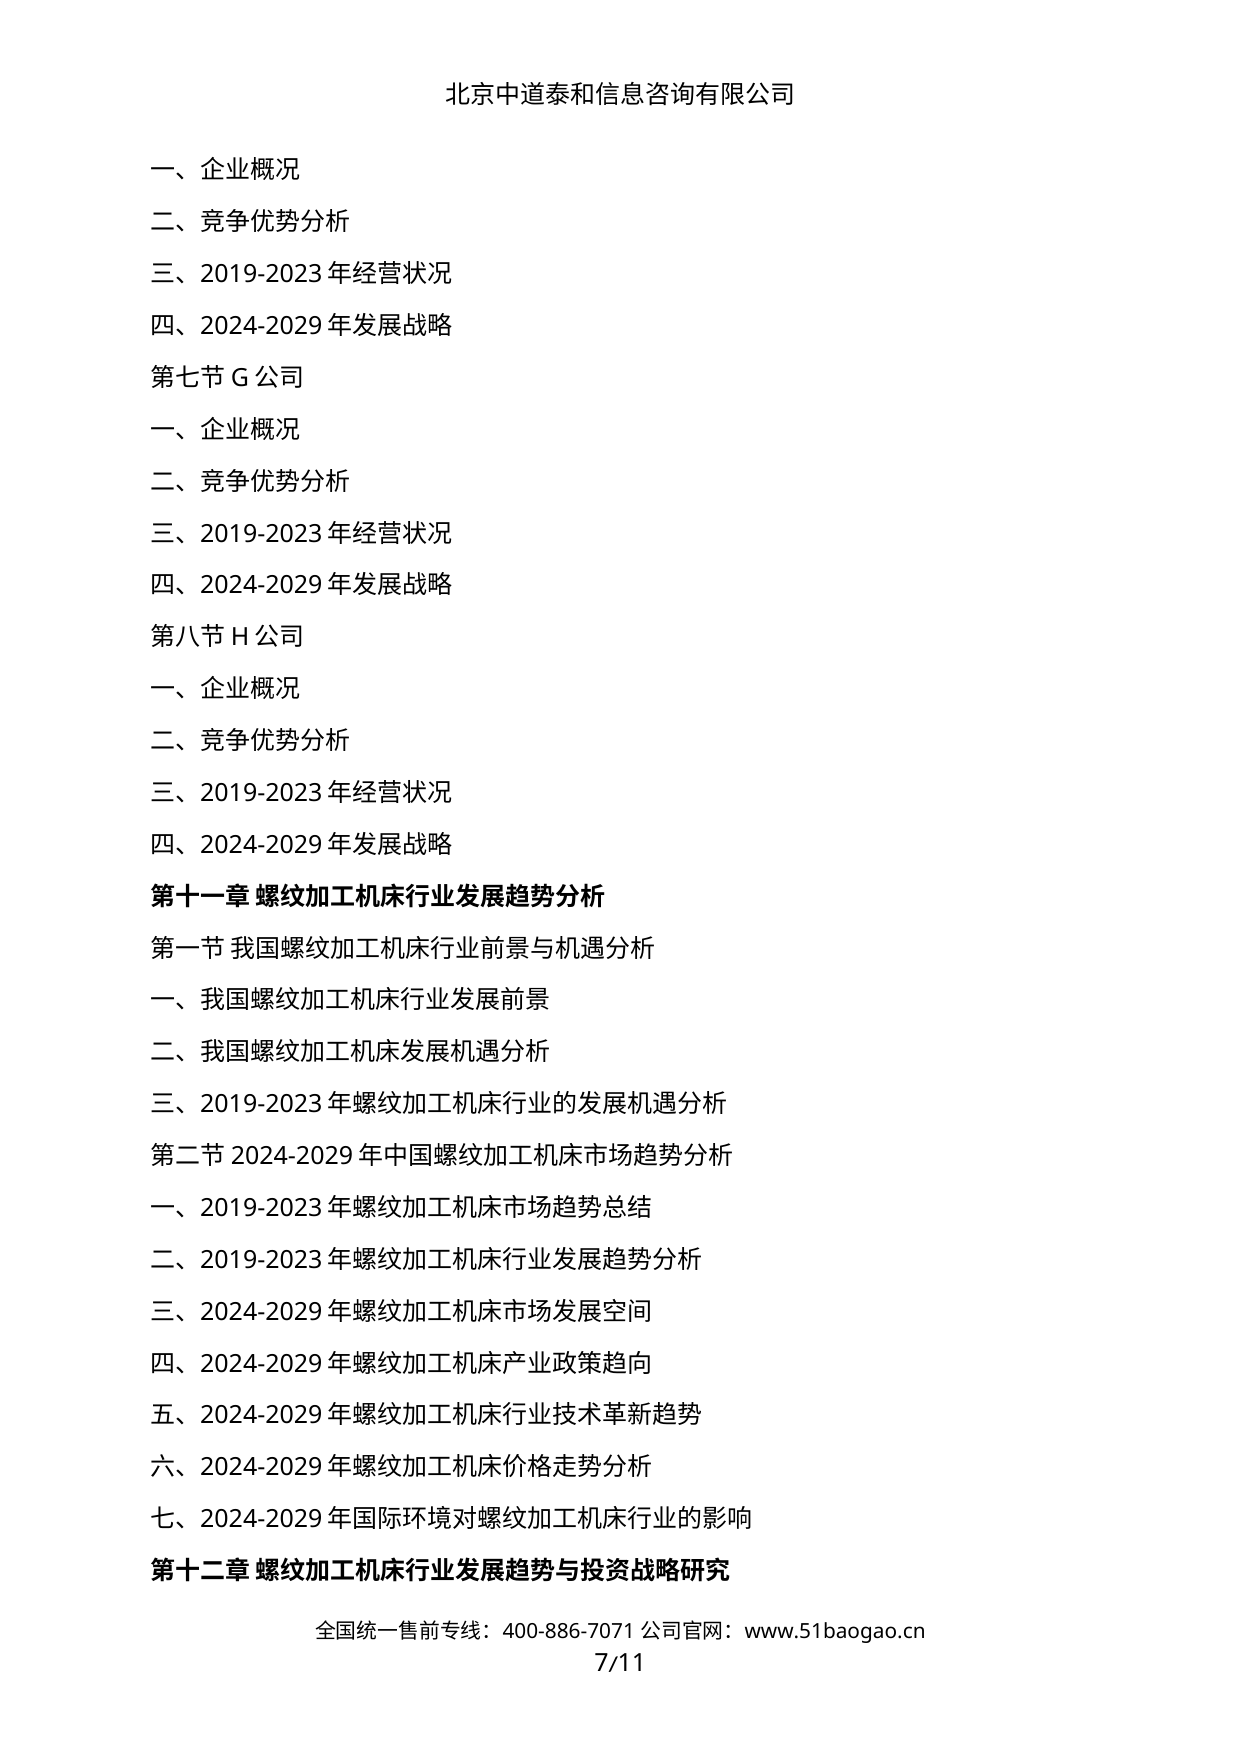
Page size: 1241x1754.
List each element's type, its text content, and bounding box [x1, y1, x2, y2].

text 一、企业概况 [150, 409, 1090, 446]
text 七、2024-2029年国际环境对螺纹加工机床行业的影响 [150, 1499, 1090, 1535]
text 第七节 G公司 [150, 357, 1090, 394]
text 二、竞争优势分析 [150, 721, 1090, 757]
text 三、2019-2023年经营状况 [150, 772, 1090, 809]
text 二、我国螺纹加工机床发展机遇分析 [150, 1032, 1090, 1068]
text 二、竞争优势分析 [150, 202, 1090, 238]
text 第八节 H公司 [150, 617, 1090, 653]
text 四、2024-2029年螺纹加工机床产业政策趋向 [150, 1343, 1090, 1379]
text 第十二章 螺纹加工机床行业发展趋势与投资战略研究 [150, 1551, 1090, 1587]
text 五、2024-2029年螺纹加工机床行业技术革新趋势 [150, 1395, 1090, 1431]
text 四、2024-2029年发展战略 [150, 824, 1090, 861]
text 第一节 我国螺纹加工机床行业前景与机遇分析 [150, 928, 1090, 964]
text 二、竞争优势分析 [150, 461, 1090, 497]
text 二、2019-2023年螺纹加工机床行业发展趋势分析 [150, 1239, 1090, 1276]
text 六、2024-2029年螺纹加工机床价格走势分析 [150, 1447, 1090, 1483]
text 三、2019-2023年经营状况 [150, 254, 1090, 290]
text 一、企业概况 [150, 669, 1090, 705]
text 第二节 2024-2029年中国螺纹加工机床市场趋势分析 [150, 1136, 1090, 1172]
text 一、企业概况 [150, 150, 1090, 186]
text 三、2019-2023年螺纹加工机床行业的发展机遇分析 [150, 1084, 1090, 1120]
text 一、2019-2023年螺纹加工机床市场趋势总结 [150, 1187, 1090, 1224]
text 第十一章 螺纹加工机床行业发展趋势分析 [150, 876, 1090, 912]
text 四、2024-2029年发展战略 [150, 565, 1090, 601]
text 三、2024-2029年螺纹加工机床市场发展空间 [150, 1291, 1090, 1327]
text 三、2019-2023年经营状况 [150, 513, 1090, 549]
text 一、我国螺纹加工机床行业发展前景 [150, 980, 1090, 1016]
text 四、2024-2029年发展战略 [150, 306, 1090, 342]
